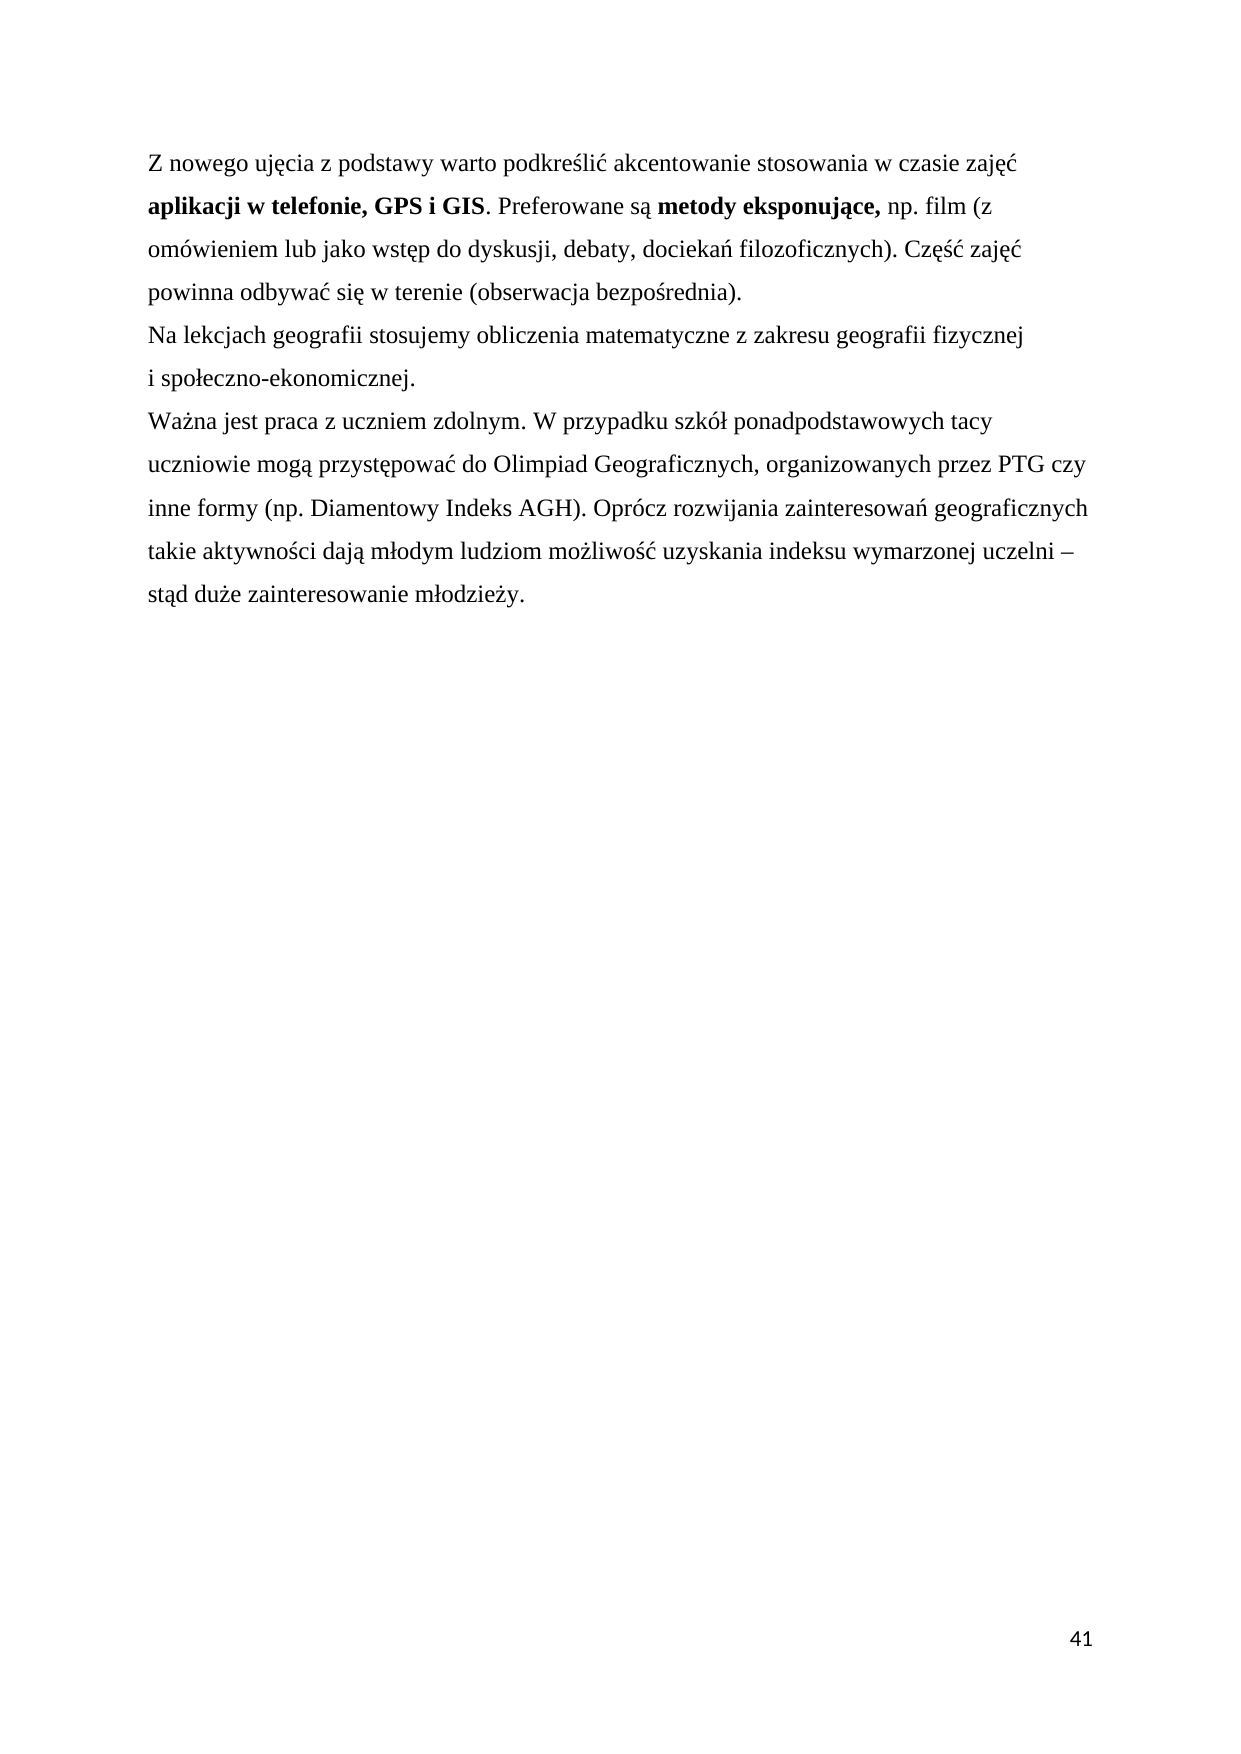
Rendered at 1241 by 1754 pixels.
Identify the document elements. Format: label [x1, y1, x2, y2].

text [148, 148, 1093, 608]
